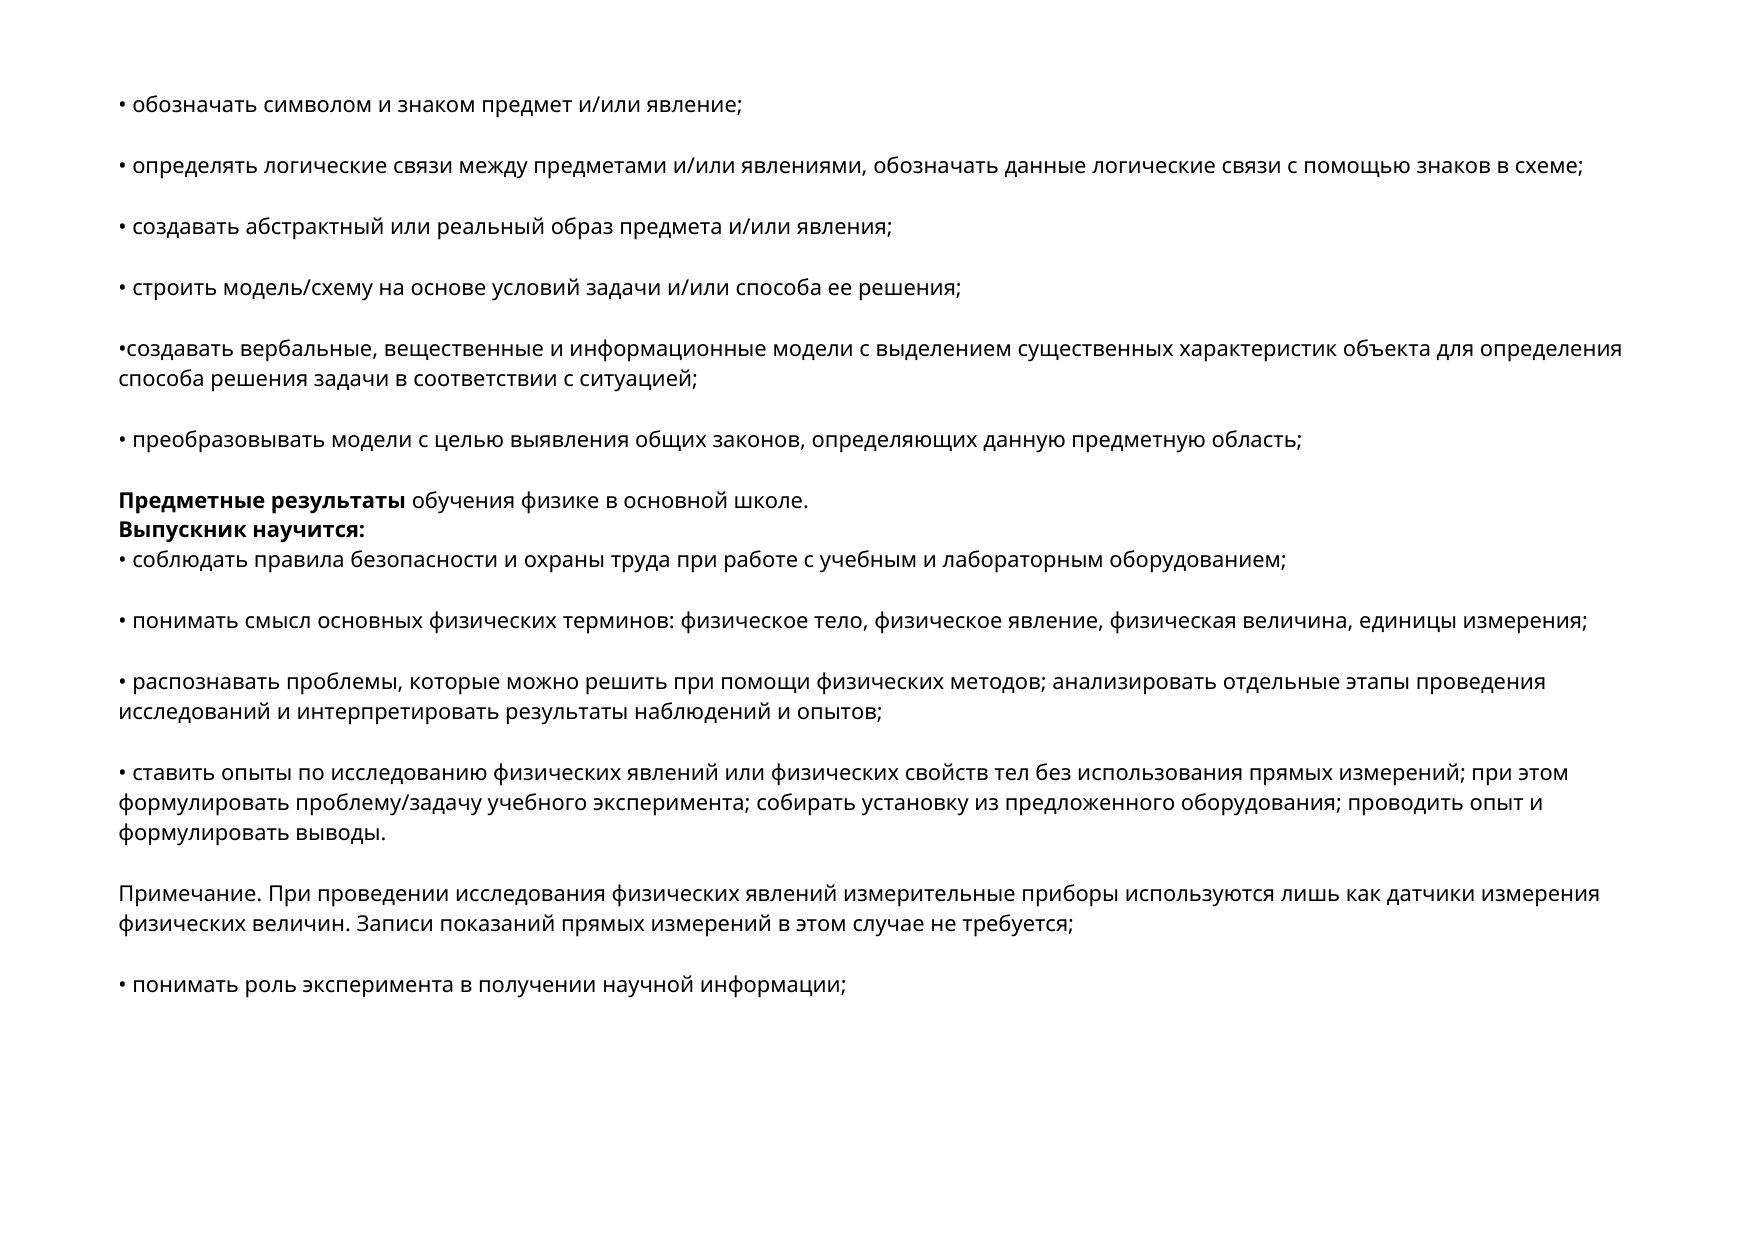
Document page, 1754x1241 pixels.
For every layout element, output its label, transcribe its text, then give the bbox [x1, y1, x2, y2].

text Выпускник научится: [118, 514, 1636, 544]
text • понимать роль эксперимента в получении научной информации; [118, 968, 1636, 998]
text • понимать смысл основных физических терминов: физическое тело, физическое явление, физическая величина, единицы измерения; [118, 605, 1636, 635]
text Предметные результаты обучения физике в основной школе. [118, 484, 1636, 514]
text Примечание. При проведении исследования физических явлений измерительные приборы используются лишь как датчики измерения физических величин. Записи показаний прямых измерений в этом случае не требуется; [118, 878, 1636, 937]
text • определять логические связи между предметами и/или явлениями, обозначать данные логические связи с помощью знаков в схеме; [118, 149, 1636, 179]
text • соблюдать правила безопасности и охраны труда при работе с учебным и лабораторным оборудованием; [118, 544, 1636, 574]
text •создавать вербальные, вещественные и информационные модели с выделением существенных характеристик объекта для определения способа решения задачи в соответствии с ситуацией; [118, 333, 1636, 392]
text • распознавать проблемы, которые можно решить при помощи физических методов; анализировать отдельные этапы проведения исследований и интерпретировать результаты наблюдений и опытов; [118, 666, 1636, 726]
text • обозначать символом и знаком предмет и/или явление; [118, 88, 1636, 118]
text • преобразовывать модели с целью выявления общих законов, определяющих данную предметную область; [118, 423, 1636, 453]
text • ставить опыты по исследованию физических явлений или физических свойств тел без использования прямых измерений; при этом формулировать проблему/задачу учебного эксперимента; собирать установку из предложенного оборудования; проводить опыт и формулировать выводы. [118, 757, 1636, 846]
text • строить модель/схему на основе условий задачи и/или способа ее решения; [118, 272, 1636, 301]
text • создавать абстрактный или реальный образ предмета и/или явления; [118, 211, 1636, 240]
